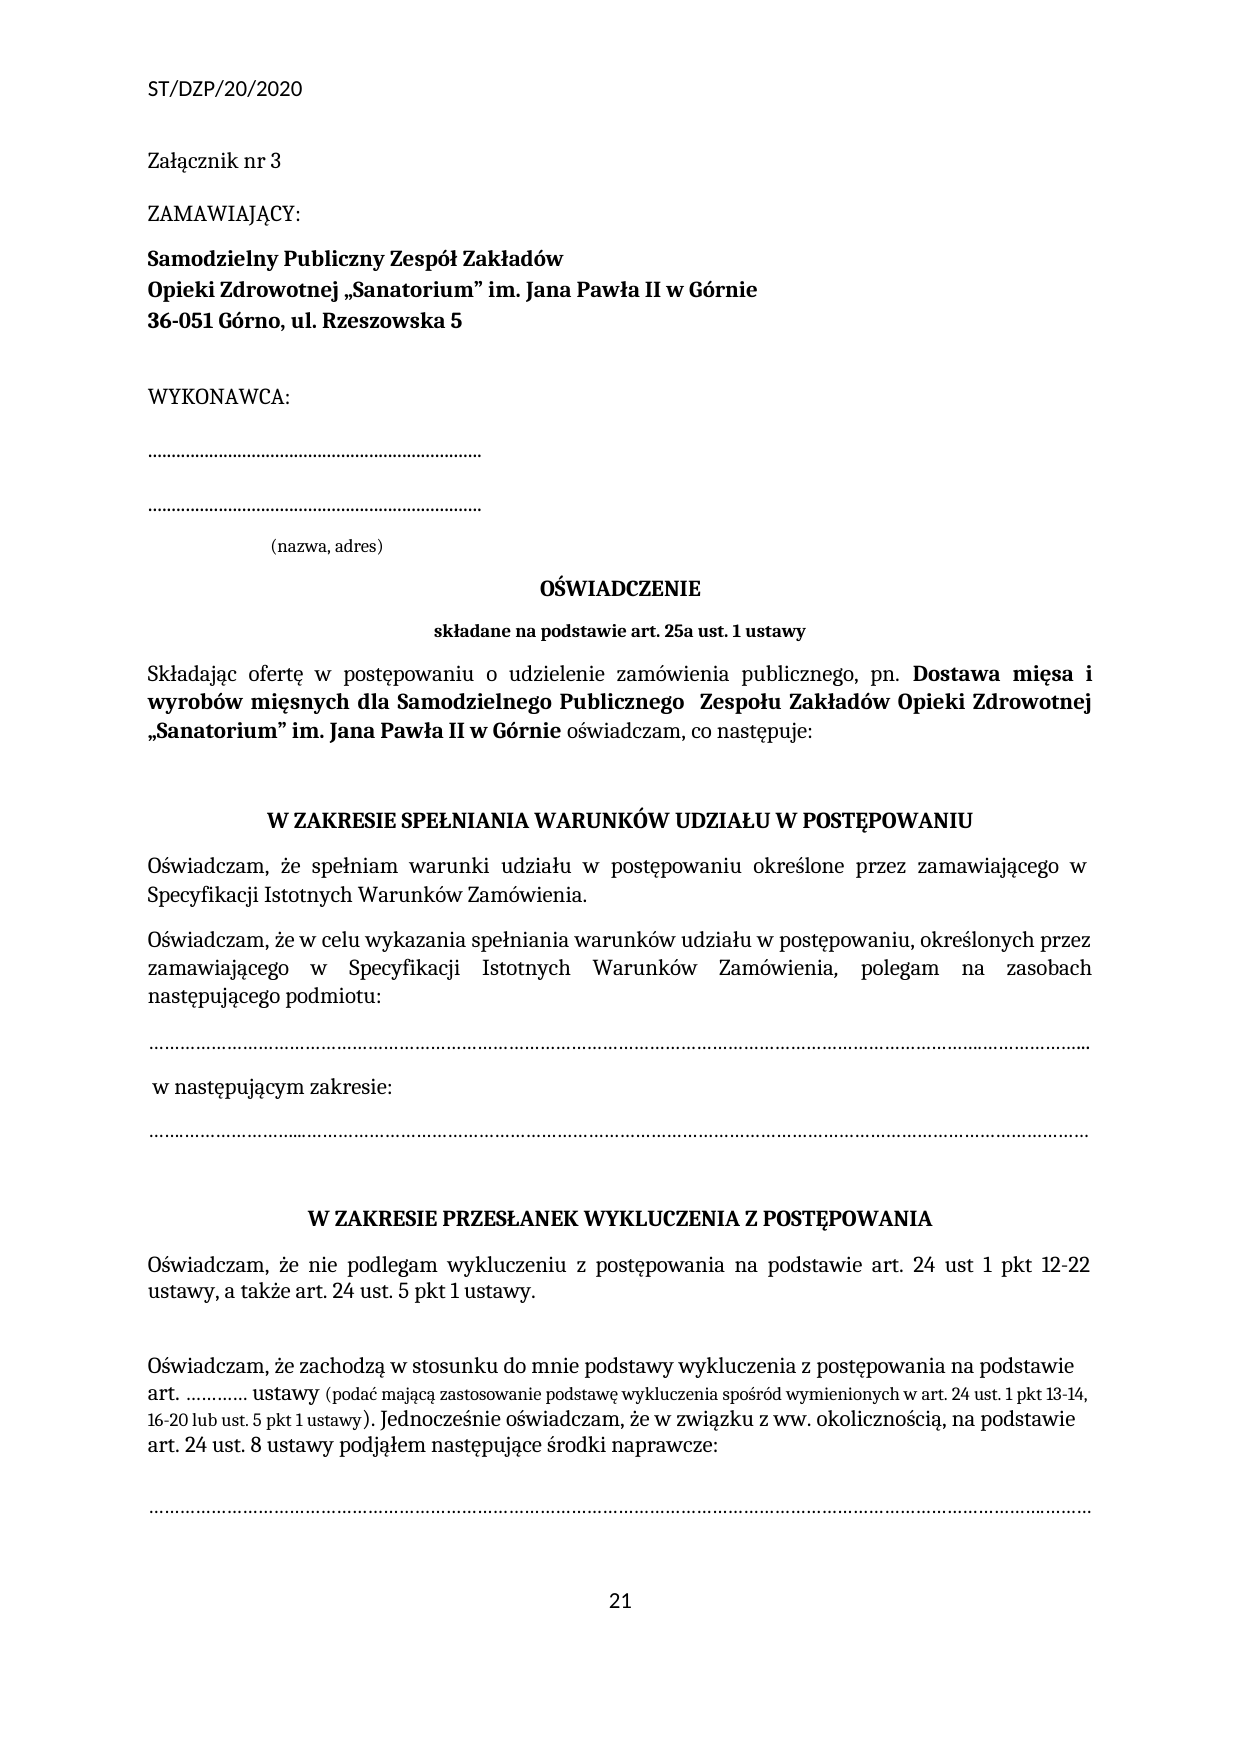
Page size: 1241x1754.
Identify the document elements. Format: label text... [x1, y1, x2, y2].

list Oświadczam, że nie podlegam wykluczeniu z postępowania na podstawie art. 24 ust 1 pkt 12-22 ustawy, a także art. 24 ust. 5 pkt 1 ustawy. [148, 1251, 1092, 1304]
text Składając ofertę w postępowaniu o udzielenie zamówienia publicznego, pn. Dostawa mięsa i wyrobów mięsnych dla Samodzielnego Publicznego Zespołu Zakładów Opieki Zdrowotnej „Sanatorium” im. Jana Pawła II w Górnie oświadczam, co następuje: [148, 661, 1092, 744]
text składane na podstawie art. 25a ust. 1 ustawy [148, 621, 1092, 642]
text w następującym zakresie: [148, 1073, 1092, 1100]
text W ZAKRESIE PRZESŁANEK WYKLUCZENIA Z POSTĘPOWANIA [148, 1206, 1092, 1233]
text OŚWIADCZENIE [148, 576, 1092, 602]
text ZAMAWIAJĄCY: [148, 201, 1092, 227]
text ……………………………………………………………………………………………………………………………………………………….……… [148, 1458, 1092, 1518]
text Oświadczam, że w celu wykazania spełniania warunków udziału w postępowaniu, określonych przez zamawiającego w Specyfikacji Istotnych Warunków Zamówienia, polegam na zasobach następującego podmiotu: [148, 926, 1092, 1010]
text Samodzielny Publiczny Zespół Zakładów [148, 246, 1092, 273]
text ....................................................................... [148, 491, 1093, 517]
text W ZAKRESIE SPEŁNIANIA WARUNKÓW UDZIAŁU W POSTĘPOWANIU [148, 808, 1092, 834]
text ....................................................................... [148, 437, 1093, 464]
text Załącznik nr 3 [148, 148, 1092, 174]
list Oświadczam, że zachodzą w stosunku do mnie podstawy wykluczenia z postępowania na podstawie art. ………… ustawy (podać mającą zastosowanie podstawę wykluczenia spośród wymienionych w art. 24 ust. 1 pkt 13-14, 16-20 lub ust. 5 pkt 1 ustawy). Jednocześnie oświadczam, że w związku z ww. okolicznością, na podstawie art. 24 ust. 8 ustawy podjąłem następujące środki naprawcze: [148, 1353, 1092, 1458]
text (nazwa, adres) [148, 536, 502, 557]
text Opieki Zdrowotnej „Sanatorium” im. Jana Pawła II w Górnie [148, 277, 1092, 303]
text WYKONAWCA: [148, 384, 1092, 410]
text 36-051 Górno, ul. Rzeszowska 5 [148, 308, 1092, 334]
text …….…………………...…………………………………………………………………………………………………………………………………… [148, 1119, 1092, 1143]
text Oświadczam, że spełniam warunki udziału w postępowaniu określone przez zamawiającego w Specyfikacji Istotnych Warunków Zamówienia. [148, 853, 1092, 908]
text …………………………………………………………………………………………………………………………………………….………………... [148, 1028, 1092, 1055]
